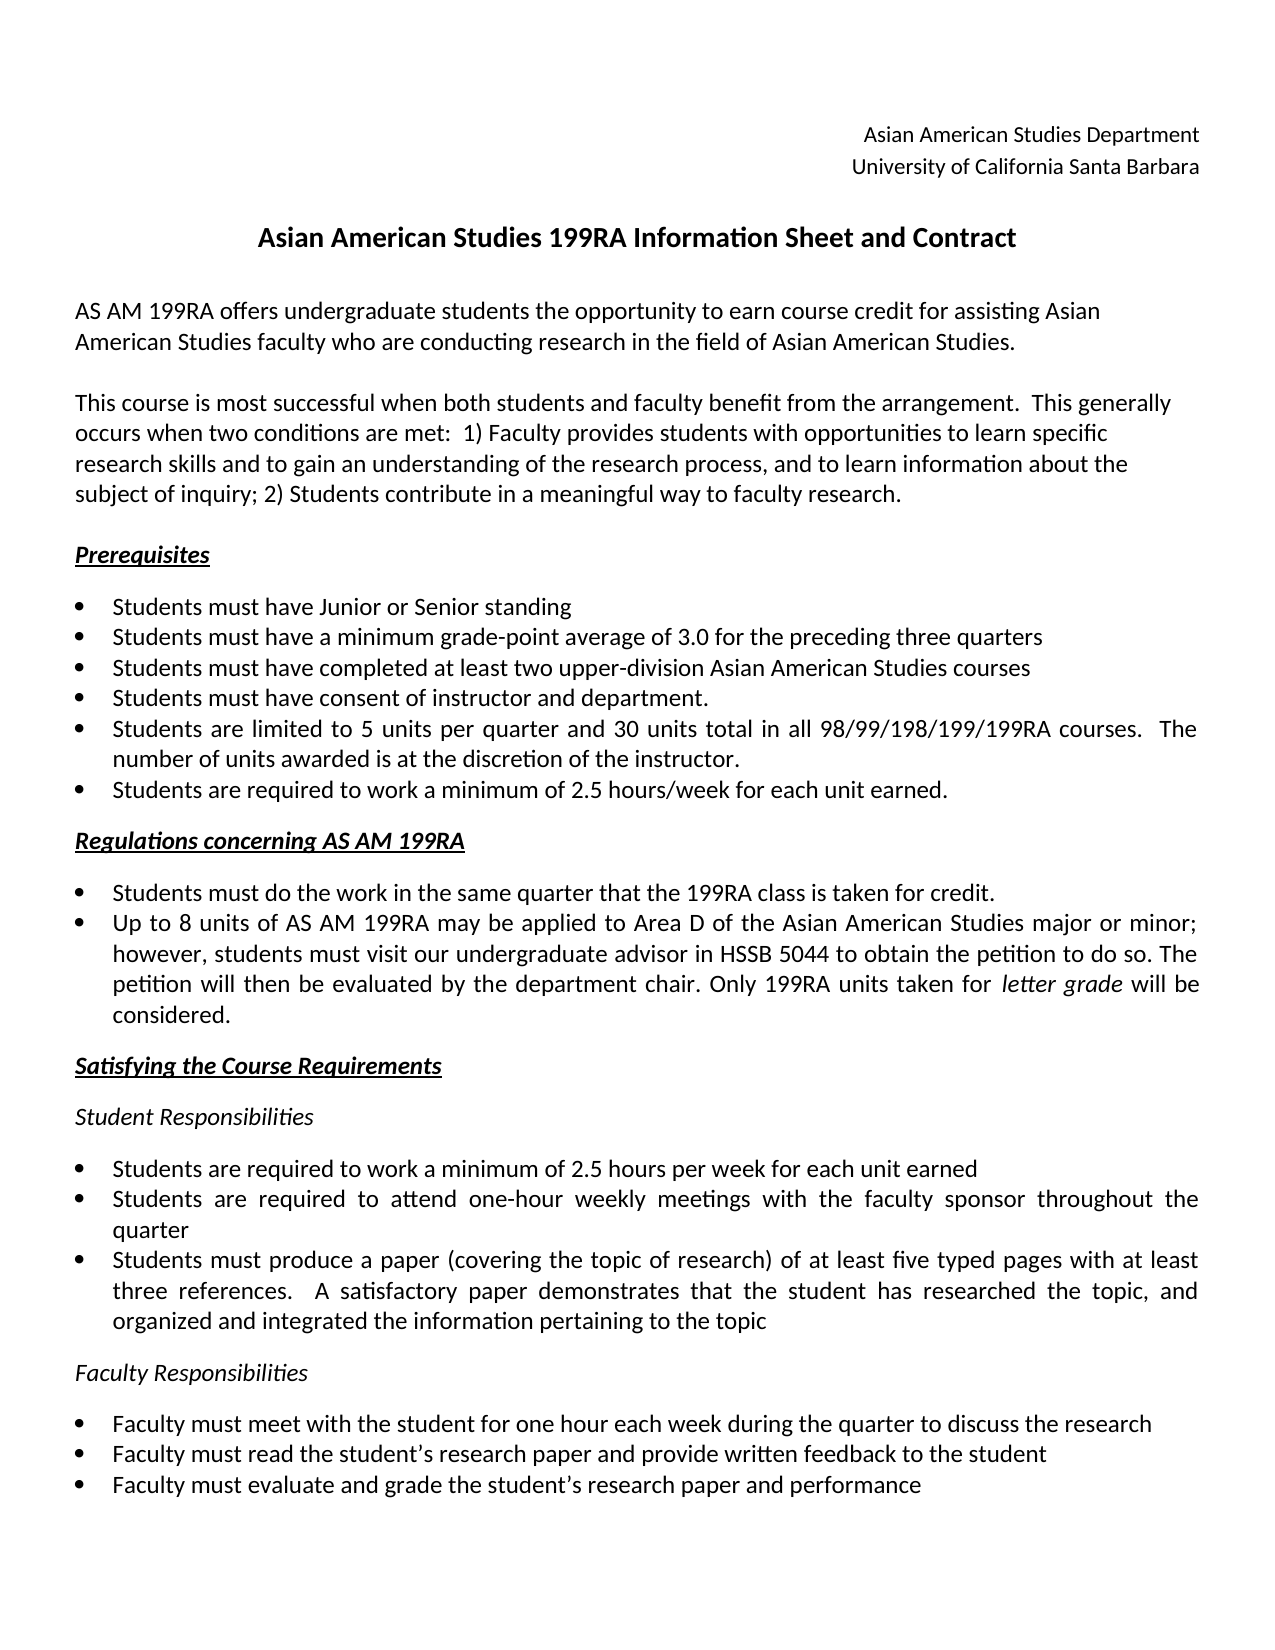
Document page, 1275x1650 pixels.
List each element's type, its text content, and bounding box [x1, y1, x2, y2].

list Students must have consent of instructor and department. [75, 682, 1200, 713]
text Regulations concerning AS AM 199RA [75, 825, 1200, 856]
text AS AM 199RA offers undergraduate students the opportunity to earn course credit for assisting Asian American Studies faculty who are conducting research in the field of Asian American Studies. [75, 295, 1200, 356]
list Students are required to work a minimum of 2.5 hours per week for each unit earned [75, 1153, 1200, 1183]
text Asian American Studies Department [75, 120, 1200, 148]
list Students must have a minimum grade-point average of 3.0 for the preceding three quarters [75, 621, 1200, 652]
list Faculty must read the student’s research paper and provide written feedback to the student [75, 1439, 1200, 1469]
text University of California Santa Barbara [75, 152, 1200, 180]
list Faculty must meet with the student for one hour each week during the quarter to discuss the research [75, 1408, 1200, 1439]
list Students are required to work a minimum of 2.5 hours/week for each unit earned. [75, 774, 1200, 804]
list Students are required to attend one-hour weekly meetings with the faculty sponsor throughout the quarter [75, 1183, 1200, 1244]
text Asian American Studies 199RA Information Sheet and Contract [75, 219, 1200, 255]
text Faculty Responsibilities [75, 1357, 1200, 1387]
list Students must do the work in the same quarter that the 199RA class is taken for credit. [75, 877, 1200, 907]
list Faculty must evaluate and grade the student’s research paper and performance [75, 1469, 1200, 1500]
list Students must produce a paper (covering the topic of research) of at least five typed pages with at least three references. A satisfactory paper demonstrates that the student has researched the topic, and organized and integrated the information pertaining to the topic [75, 1244, 1200, 1336]
text Student Responsibilities [75, 1101, 1200, 1132]
text This course is most successful when both students and faculty benefit from the arrangement. This generally occurs when two conditions are met: 1) Faculty provides students with opportunities to learn specific research skills and to gain an understanding of the research process, and to learn information about the subject of inquiry; 2) Students contribute in a meaningful way to faculty research. [75, 387, 1200, 509]
list Students must have completed at least two upper-division Asian American Studies courses [75, 652, 1200, 682]
text Satisfying the Course Requirements [75, 1050, 1200, 1081]
list Students must have Junior or Senior standing [75, 591, 1200, 621]
list Up to 8 units of AS AM 199RA may be applied to Area D of the Asian American Studies major or minor; however, students must visit our undergraduate advisor in HSSB 5044 to obtain the petition to do so. The petition will then be evaluated by the department chair. Only 199RA units taken for letter grade will be considered. [75, 907, 1200, 1029]
list Students are limited to 5 units per quarter and 30 units total in all 98/99/198/199/199RA courses. The number of units awarded is at the discretion of the instructor. [75, 713, 1200, 774]
text Prerequisites [75, 539, 1200, 570]
